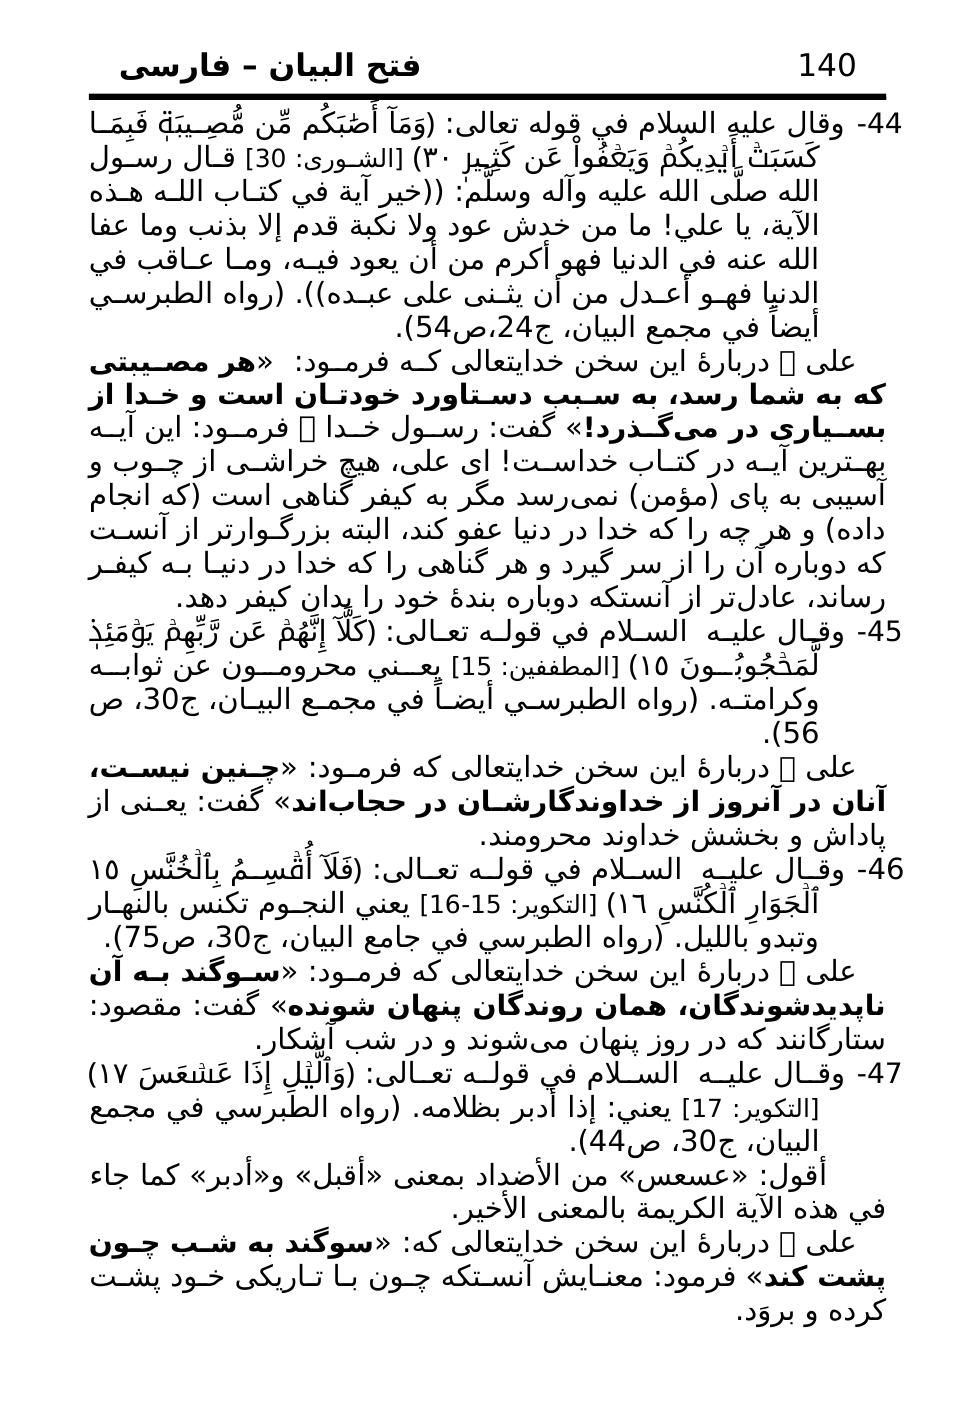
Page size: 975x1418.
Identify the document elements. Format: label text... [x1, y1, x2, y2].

text علی  دربارۀ این سخن خدایتعالى كه فرمود: «هر مصیبتی كه به شما رسد، به سبب دستاورد خودتان ‌است و خدا از بسیاری در می‌گذرد!» گفت: رسول خدا  فرمود: این آیه بهترین آیه در كتاب خداست! ای علی، هیچ خراشی از چوب و آسیبی به پای (مؤمن) نمی‌رسد مگر به كیفر گناهی است (كه انجام داده) و هر چه را كه خدا در دنیا عفو كند، البته بزرگوارتر از آنست كه دوباره آن را از سر گیرد و هر گناهی را كه خدا در دنیا به كیفر رساند، عادل‌تر از آنستكه دوباره بندۀ خود را بدان كیفر دهد. [89, 344, 886, 614]
text علی  دربارۀ این سخن خدایتعالى كه فرمود: «سوگند به آن ناپدیدشوندگان، همان روندگان پنهان شونده» گفت: مقصود: ستارگانند كه در روز پنهان می‌شوند و در شب آشكار. [89, 954, 886, 1056]
list وقال عليه السلام في قوله تعالى: ﴿كَلَّآ إِنَّهُمۡ عَن رَّبِّهِمۡ يَوۡمَئِذٖ لَّمَحۡجُوبُونَ ١٥﴾ [المطففين: 15] يعني محرومون عن ثوابه وكرامته. (رواه الطبرسي أيضاً في مجمع البيان، ج30، ص 56). [89, 614, 857, 750]
text علی  دربارۀ این سخن خدایتعالى كه: «سوگند به شب چون پشت كند» فرمود: معنایش آنستكه چون با تاریكی خود پشت كرده و بروَد. [89, 1226, 886, 1328]
list وقال عليه السلام في قوله تعالى: ﴿وَٱلَّيۡلِ إِذَا عَسۡعَسَ ١٧﴾ [التكوير: 17] يعني: إذا أدبر بظلامه. (رواه الطبرسي في مجمع البيان، ج30، ص44). [89, 1056, 857, 1158]
list وقال عليه السلام في قوله تعالى: ﴿وَمَآ أَصَٰبَكُم مِّن مُّصِيبَةٖ فَبِمَا كَسَبَتۡ أَيۡدِيكُمۡ وَيَعۡفُواْ عَن كَثِيرٖ ٣٠﴾ [الشورى: 30] قال رسول الله صلَّى الله عليه وآله وسلَّم: ((خير آية في كتاب الله هذه الآية، يا علي! ما من خدش عود ولا نكبة قدم إلا بذنب وما عفا الله عنه في الدنيا فهو أكرم من أن يعود فيه، وما عاقب في الدنيا فهو أعدل من أن يثنى على عبده)). (رواه الطبرسي أيضاً في مجمع البيان، ج24،ص54). [89, 106, 857, 344]
text علی  دربارۀ این سخن خدایتعالى كه فرمود: «چنین نیست، آنان در آنروز از خداوندگارشان در حجاب‌اند» گفت: یعنی از پاداش و بخشش خداوند محرومند. [89, 750, 886, 852]
list وقال عليه السلام في قوله تعالى: ﴿فَلَآ أُقۡسِمُ بِٱلۡخُنَّسِ ١٥ ٱلۡجَوَارِ ٱلۡكُنَّسِ ١٦﴾ [التكوير: 15-16] يعني النجوم تكنس بالنهار وتبدو بالليل. (رواه الطبرسي في جامع البيان، ج30، ص75). [89, 852, 857, 954]
text أقول: «عسعس» من الأضداد بمعنى «أقبل» و«أدبر» كما جاء في هذه الآية الكريمة بالمعنى الأخير. [89, 1158, 886, 1226]
